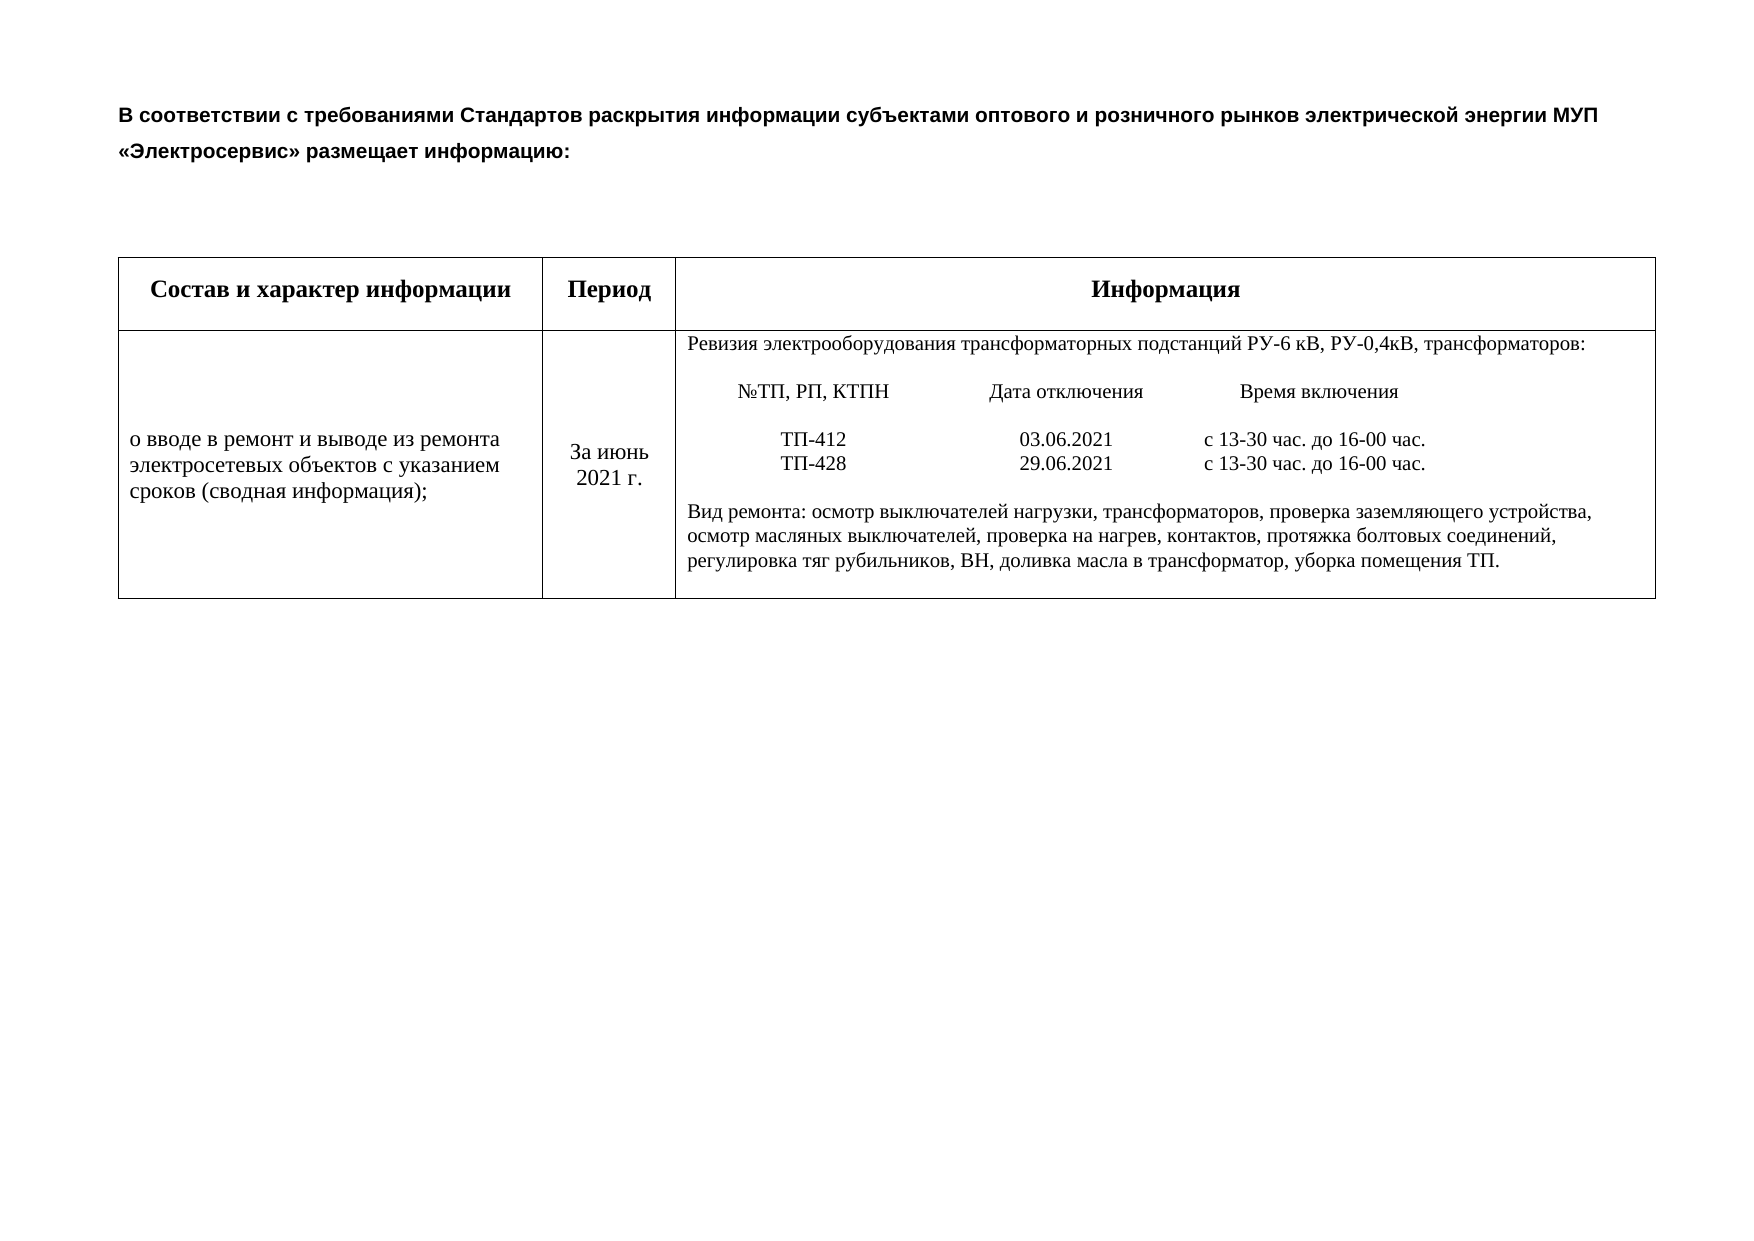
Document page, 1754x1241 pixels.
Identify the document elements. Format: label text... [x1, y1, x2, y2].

table_header Период [543, 258, 675, 330]
table_cell За июнь 2021 г. [543, 331, 675, 598]
table_header Состав и характер информации [119, 258, 542, 330]
table_cell о вводе в ремонт и выводе из ремонта электросетевых объектов с указанием сроков (сводная информация); [119, 331, 542, 598]
table_cell Ревизия электрооборудования трансформаторных подстанций РУ-6 кВ, РУ-0,4кВ, трансформаторов: Вид ремонта: осмотр выключателей нагрузки, трансформаторов, проверка заземляющего устройства, осмотр масляных выключателей, проверка на нагрев, контактов, протяжка болтовых соединений, регулировка тяг рубильников, ВН, доливка масла в трансформатор, уборка помещения ТП. [676, 331, 1655, 598]
table_header Информация [676, 258, 1655, 330]
